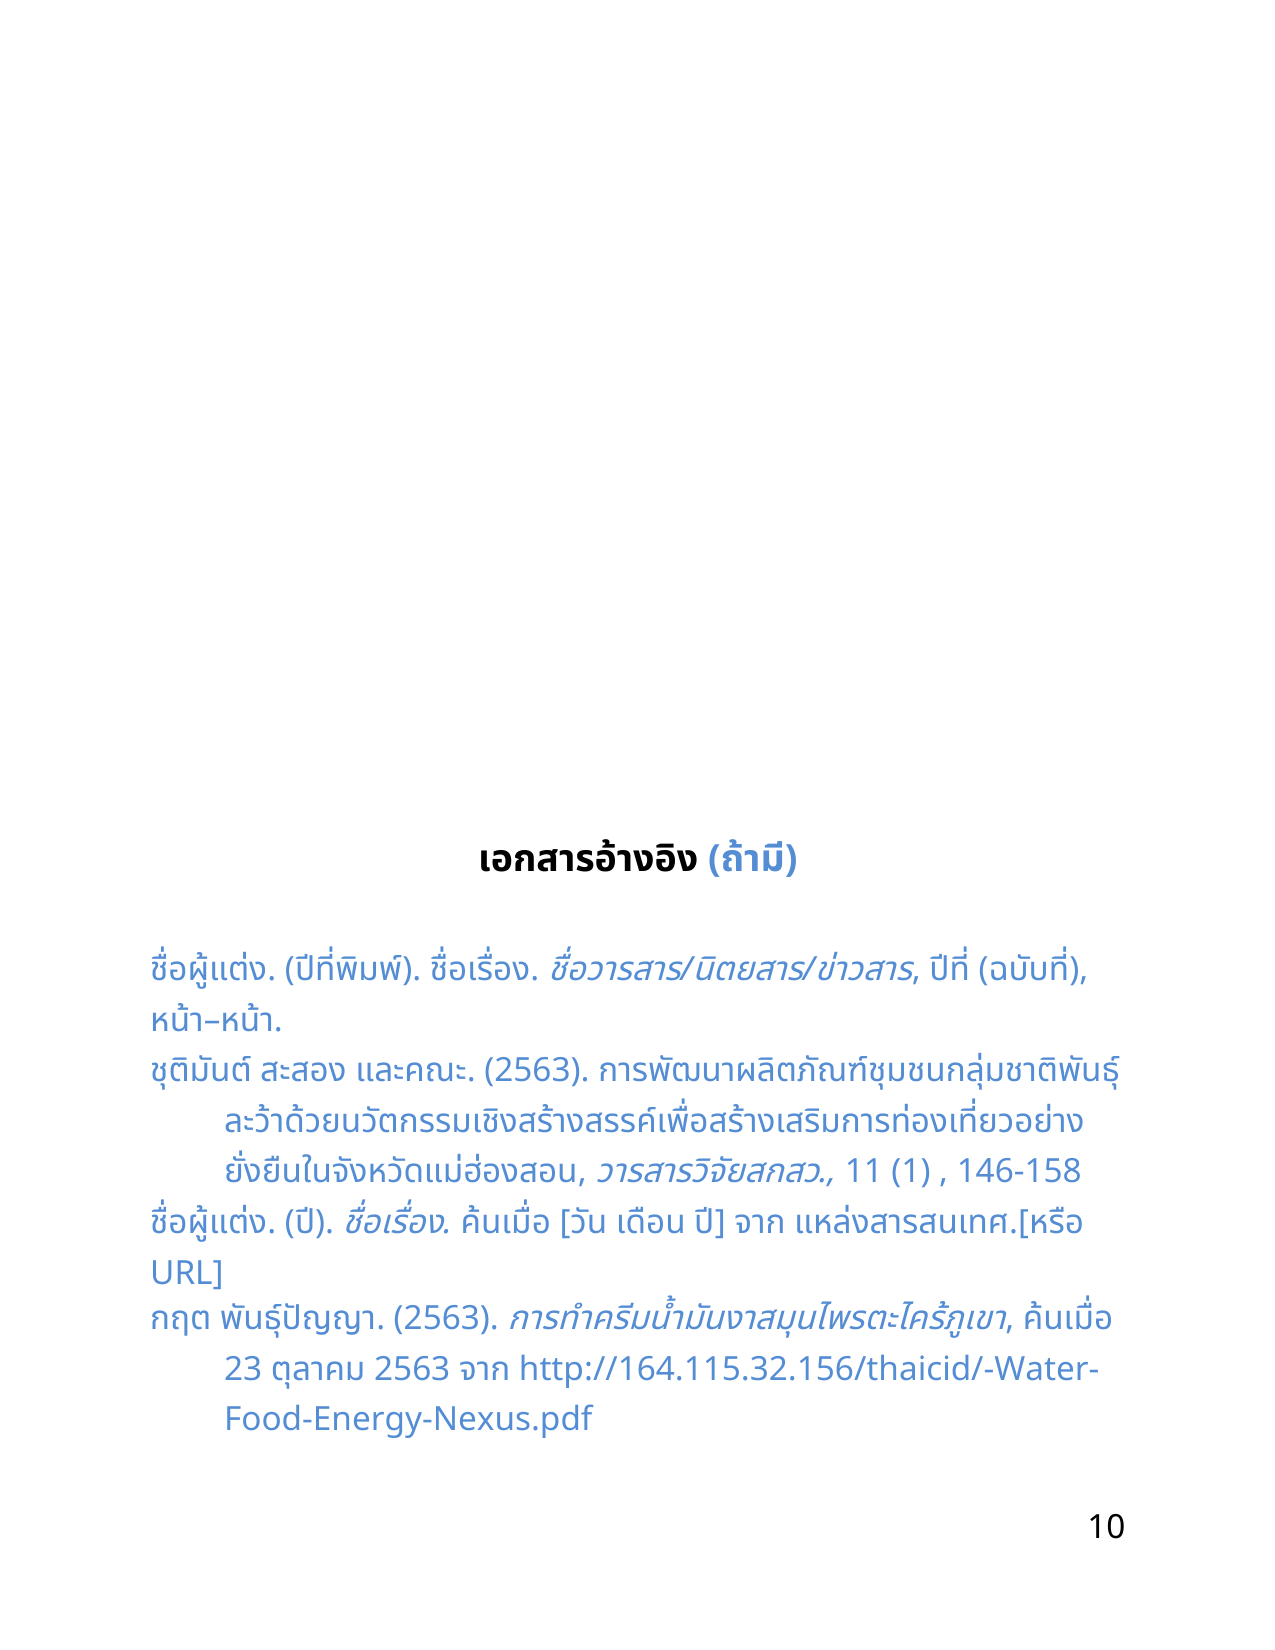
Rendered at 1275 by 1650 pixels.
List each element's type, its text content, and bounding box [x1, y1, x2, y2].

text ชื่อผู้แต่ง. (ปีที่พิมพ์). ชื่อเรื่อง. ชื่อวารสาร/นิตยสาร/ข่าวสาร, ปีที่ (ฉบับที่), หน้า–หน้า. [150, 945, 1125, 1046]
text กฤต พันธุ์ปัญญา. (2563). การทำครีมน้ำมันงาสมุนไพรตะไคร้ภูเขา, ค้นเมื่อ 23 ตุลาคม 2563 จาก http://164.115.32.156/thaicid/-Water-Food-Energy-Nexus.pdf [150, 1294, 1125, 1441]
text เอกสารอ้างอิง (ถ้ามี) [150, 831, 1125, 888]
text ชื่อผู้แต่ง. (ปี). ชื่อเรื่อง. ค้นเมื่อ [วัน เดือน ปี] จาก แหล่งสารสนเทศ.[หรือ URL] [150, 1198, 1125, 1294]
text ชุติมันต์ สะสอง และคณะ. (2563). การพัฒนาผลิตภัณฑ์ชุมชนกลุ่มชาติพันธุ์ละว้าด้วยนวัตกรรมเชิงสร้างสรรค์เพื่อสร้างเสริมการท่องเที่ยวอย่างยั่งยืนในจังหวัดแม่ฮ่องสอน, วารสารวิจัยสกสว., 11 (1) , 146-158 [150, 1046, 1125, 1198]
